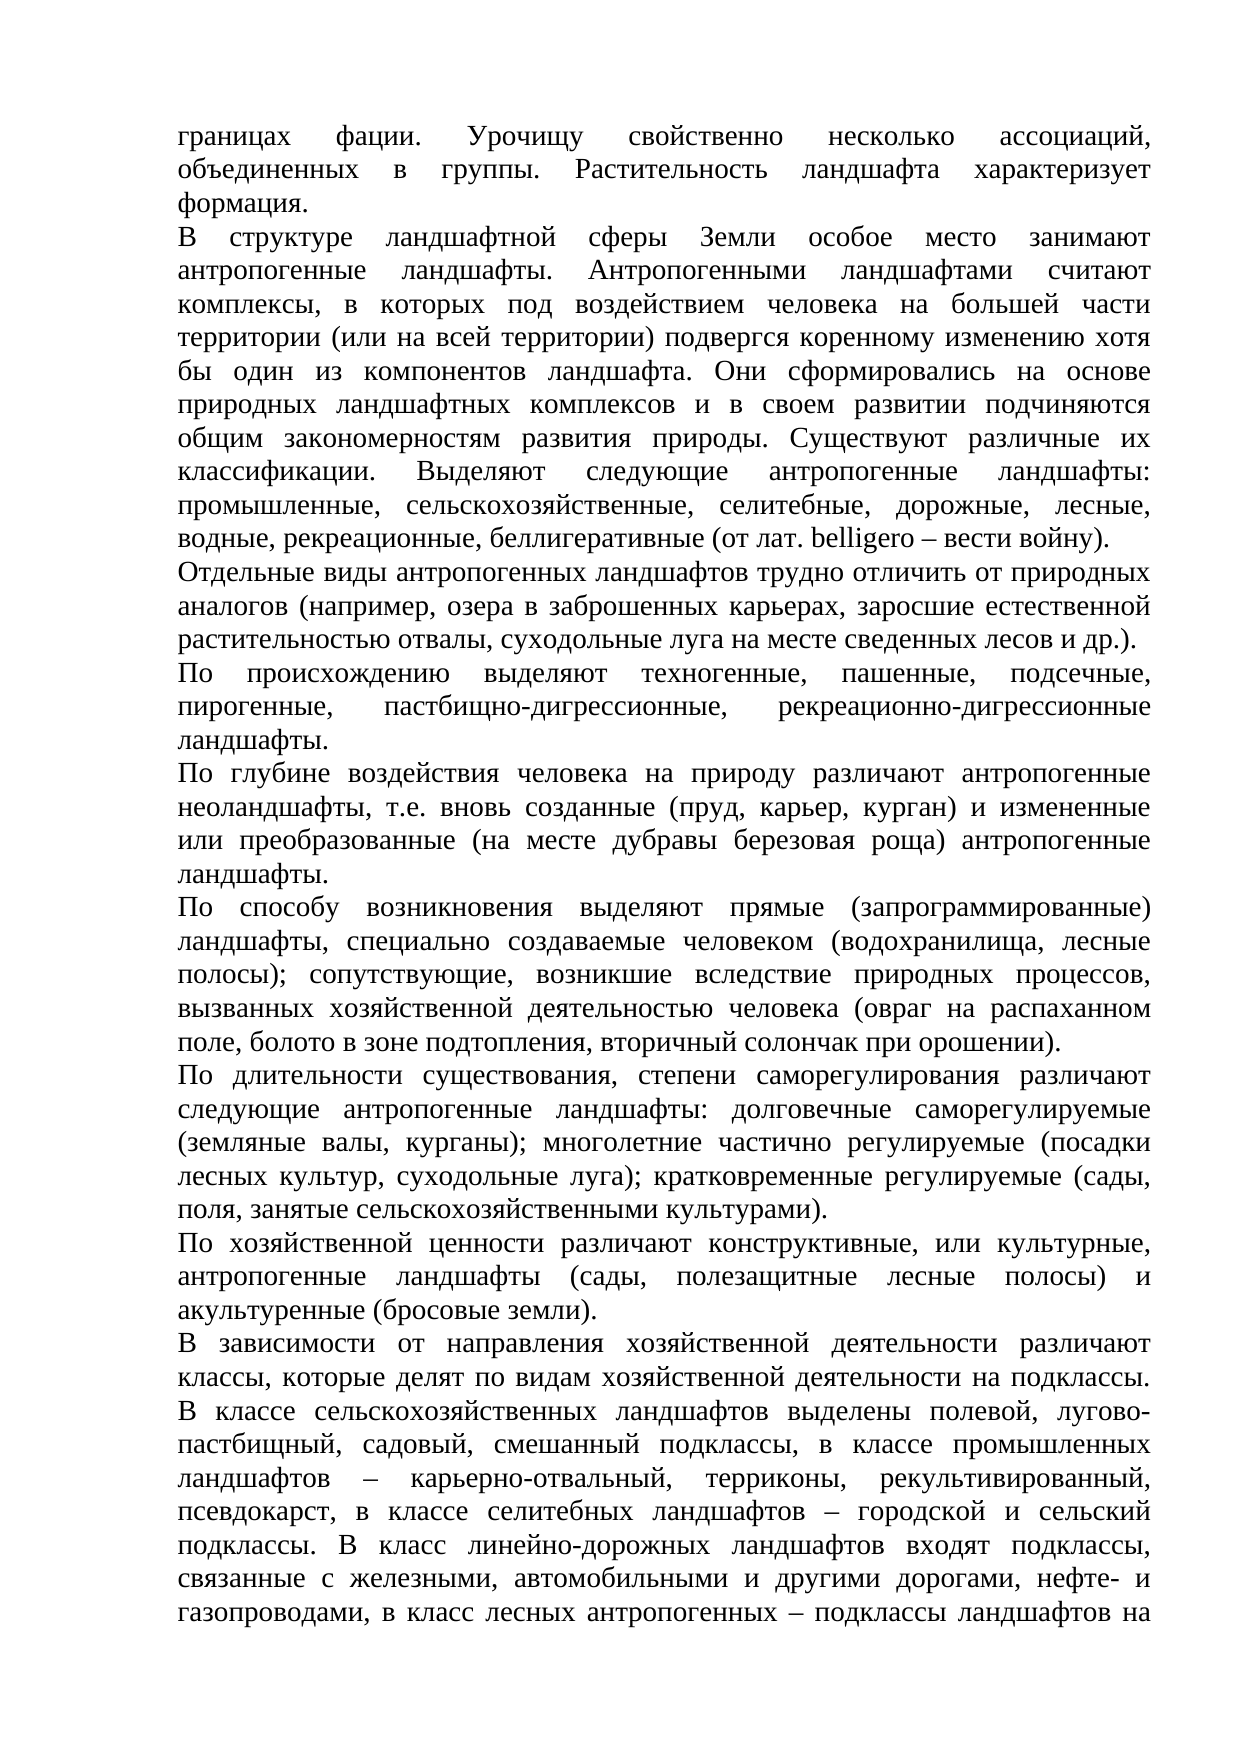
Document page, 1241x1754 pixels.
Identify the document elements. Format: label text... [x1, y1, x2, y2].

text По глубине воздействия человека на природу различают антропогенные неоландшафты, т.е. вновь созданные (пруд, карьер, курган) и измененные или преобразованные (на месте дубравы березовая роща) антропогенные ландшафты. [177, 755, 1152, 889]
text По длительности существования, степени саморегулирования различают следующие антропогенные ландшафты: долговечные саморегулируемые (земляные валы, курганы); многолетние частично регулируемые (посадки лесных культур, суходольные луга); кратковременные регулируемые (сады, поля, занятые сельскохозяйственными культурами). [177, 1057, 1152, 1225]
text Отдельные виды антропогенных ландшафтов трудно отличить от природных аналогов (например, озера в заброшенных карьерах, заросшие естественной растительностью отвалы, суходольные луга на месте сведенных лесов и др.). [177, 554, 1152, 655]
text В структуре ландшафтной сферы Земли особое место занимают антропогенные ландшафты. Антропогенными ландшафтами считают комплексы, в которых под воздействием человека на большей части территории (или на всей территории) подвергся коренному изменению хотя бы один из компонентов ландшафта. Они сформировались на основе природных ландшафтных комплексов и в своем развитии подчиняются общим закономерностям развития природы. Существуют различные их классификации. Выделяют следующие антропогенные ландшафты: промышленные, сельскохозяйственные, селитебные, дорожные, лесные, водные, рекреационные, беллигеративные (от лат. belligero – вести войну). [177, 219, 1152, 554]
text По способу возникновения выделяют прямые (запрограммированные) ландшафты, специально создаваемые человеком (водохранилища, лесные полосы); сопутствующие, возникшие вследствие природных процессов, вызванных хозяйственной деятельностью человека (овраг на распаханном поле, болото в зоне подтопления, вторичный солончак при орошении). [177, 889, 1152, 1057]
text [177, 118, 1152, 219]
text По хозяйственной ценности различают конструктивные, или культурные, антропогенные ландшафты (сады, полезащитные лесные полосы) и акультуренные (бросовые земли). [177, 1225, 1152, 1326]
text По происхождению выделяют техногенные, пашенные, подсечные, пирогенные, пастбищно-дигрессионные, рекреационно-дигрессионные ландшафты. [177, 655, 1152, 755]
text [177, 1326, 1152, 1627]
